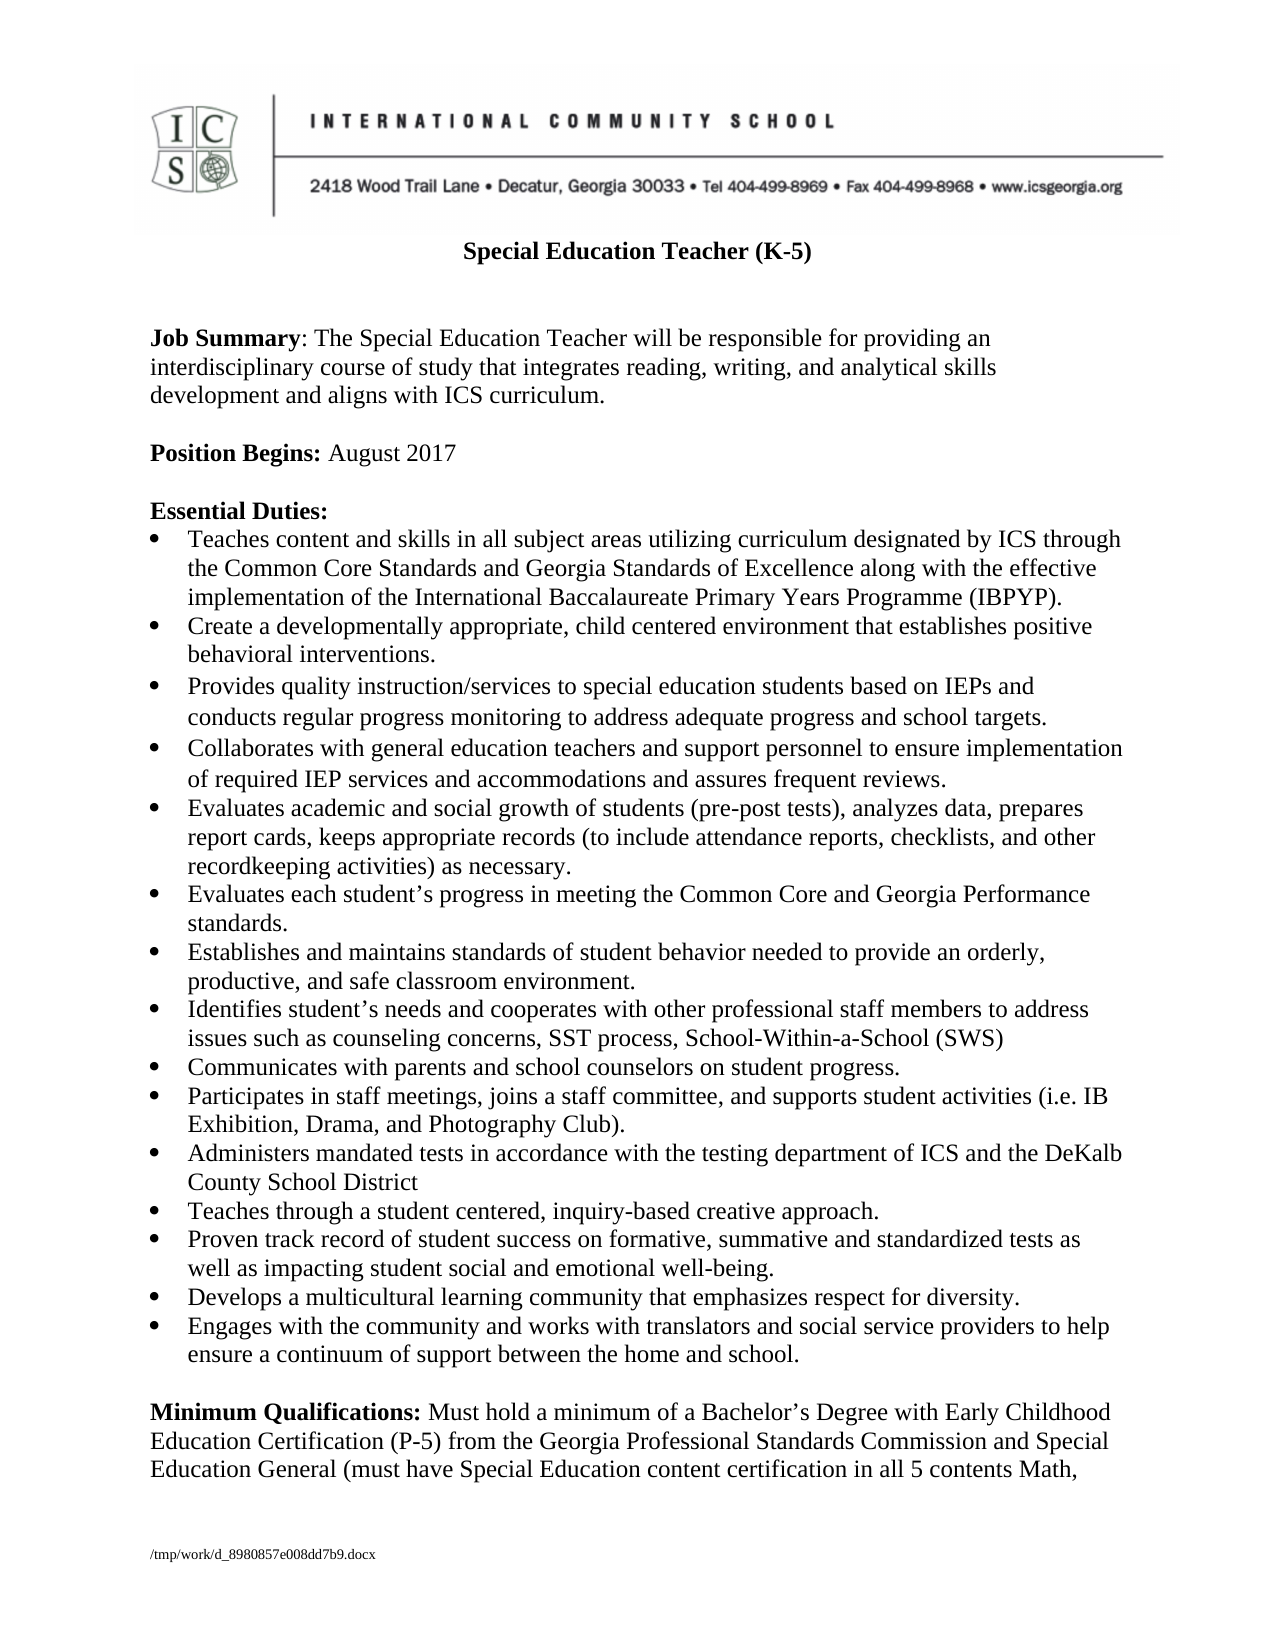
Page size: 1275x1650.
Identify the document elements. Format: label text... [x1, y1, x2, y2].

list Create a developmentally appropriate, child centered environment that establishes positive behavioral interventions. [150, 611, 1125, 668]
list Teaches through a student centered, inquiry-based creative approach. [150, 1196, 1125, 1224]
text Position Begins: August 2017 [150, 438, 1125, 467]
list Evaluates each student’s progress in meeting the Common Core and Georgia Performance standards. [150, 879, 1125, 937]
list Communicates with parents and school counselors on student progress. [150, 1052, 1125, 1081]
text Special Education Teacher (K-5) [150, 235, 1125, 265]
list Establishes and maintains standards of student behavior needed to provide an orderly, productive, and safe classroom environment. [150, 937, 1125, 994]
list Teaches content and skills in all subject areas utilizing curriculum designated by ICS through the Common Core Standards and Georgia Standards of Excellence along with the effective implementation of the International Baccalaureate Primary Years Programme (IBPYP). [150, 524, 1125, 611]
text Job Summary: The Special Education Teacher will be responsible for providing an interdisciplinary course of study that integrates reading, writing, and analytical skills development and aligns with ICS curriculum. [150, 323, 1125, 409]
list Develops a multicultural learning community that emphasizes respect for diversity. [150, 1282, 1125, 1311]
picture [134, 64, 1179, 235]
list Proven track record of student success on formative, summative and standardized tests as well as impacting student social and emotional well-being. [150, 1224, 1125, 1282]
list Collaborates with general education teachers and support personnel to ensure implementation of required IEP services and accommodations and assures frequent reviews. [150, 731, 1125, 793]
text Essential Duties: [150, 496, 1125, 524]
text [150, 1397, 1125, 1483]
list Participates in staff meetings, joins a staff committee, and supports student activities (i.e. IB Exhibition, Drama, and Photography Club). [150, 1081, 1125, 1138]
list Administers mandated tests in accordance with the testing department of ICS and the DeKalb County School District [150, 1138, 1125, 1196]
list Evaluates academic and social growth of students (pre-post tests), analyzes data, prepares report cards, keeps appropriate records (to include attendance reports, checklists, and other recordkeeping activities) as necessary. [150, 793, 1125, 879]
list Provides quality instruction/services to special education students based on IEPs and conducts regular progress monitoring to address adequate progress and school targets. [150, 668, 1125, 731]
list Engages with the community and works with translators and social service providers to help ensure a continuum of support between the home and school. [150, 1311, 1125, 1368]
list Identifies student’s needs and cooperates with other professional staff members to address issues such as counseling concerns, SST process, School-Within-a-School (SWS) [150, 994, 1125, 1052]
